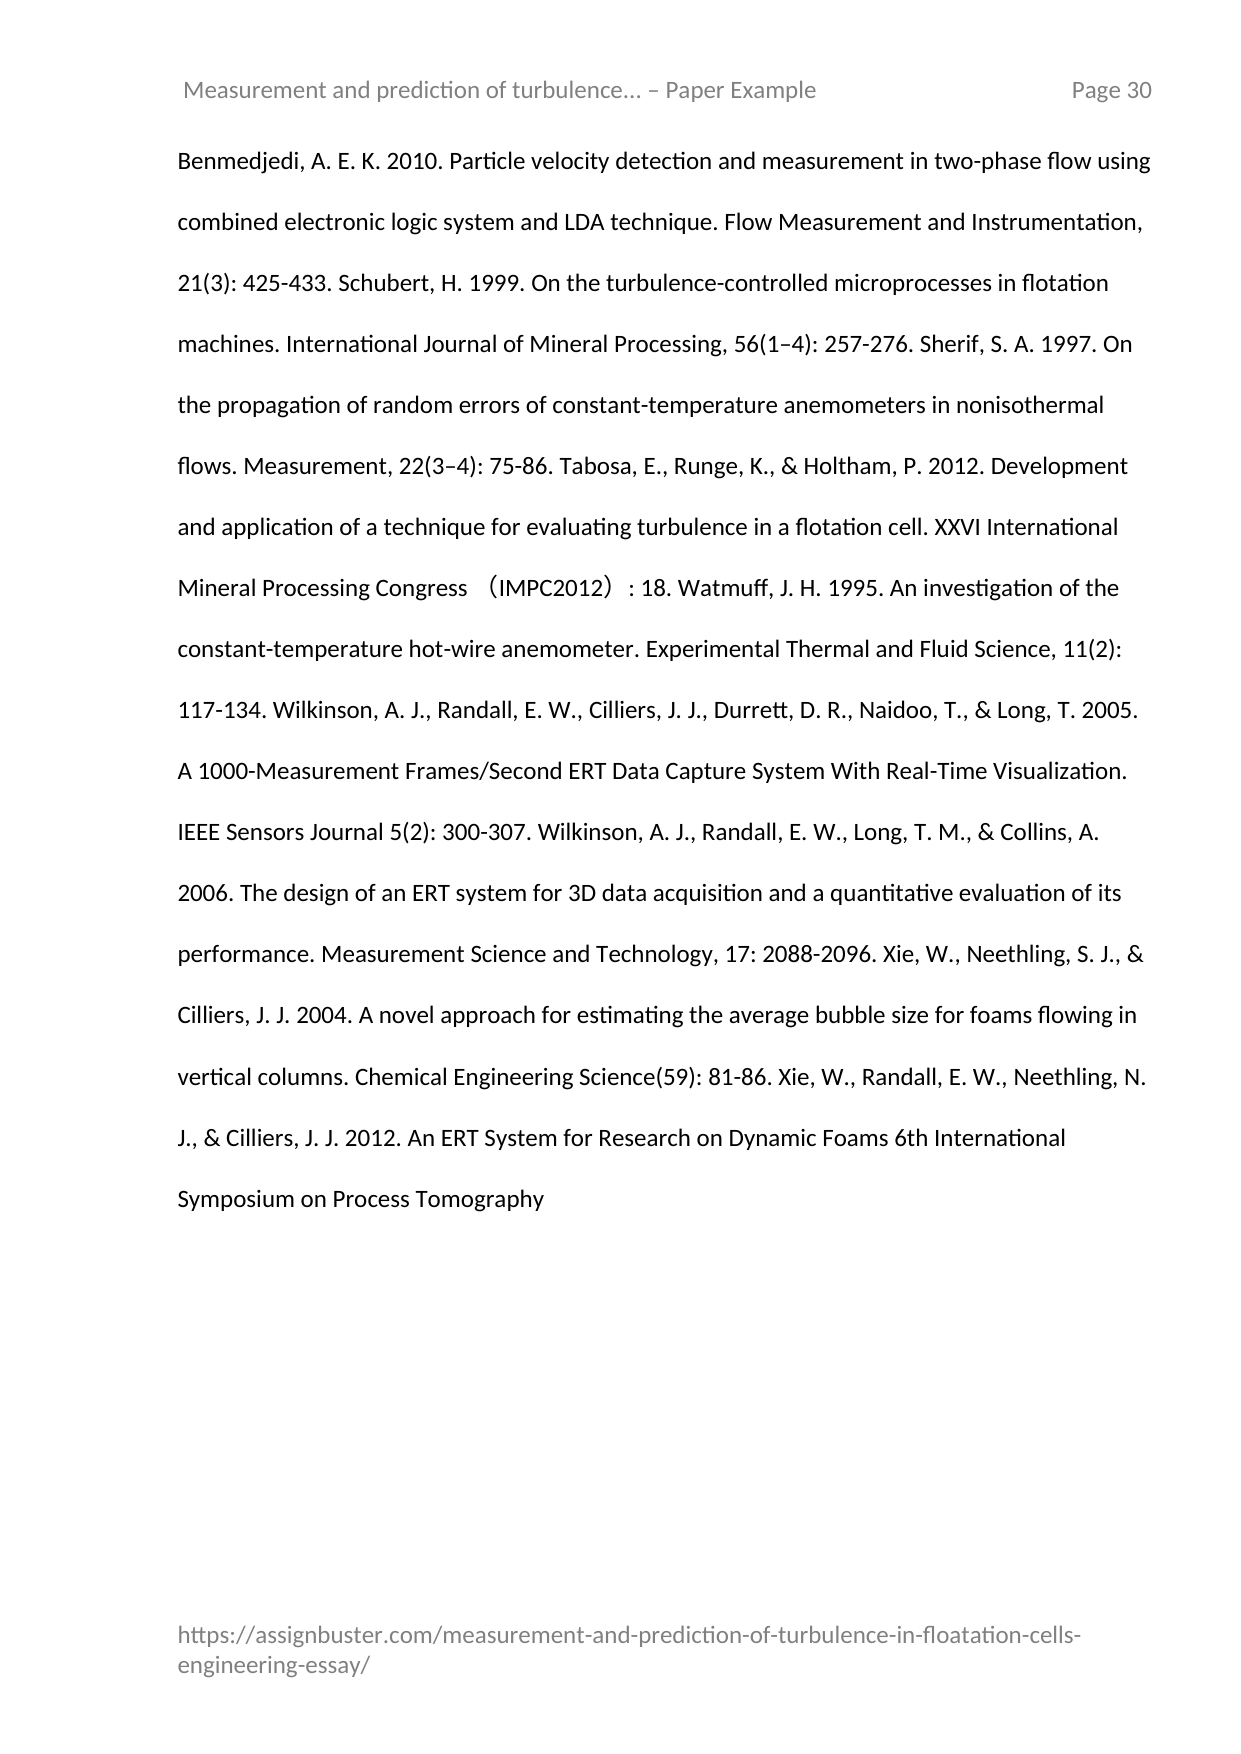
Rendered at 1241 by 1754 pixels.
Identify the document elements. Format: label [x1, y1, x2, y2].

text [177, 145, 1152, 1213]
